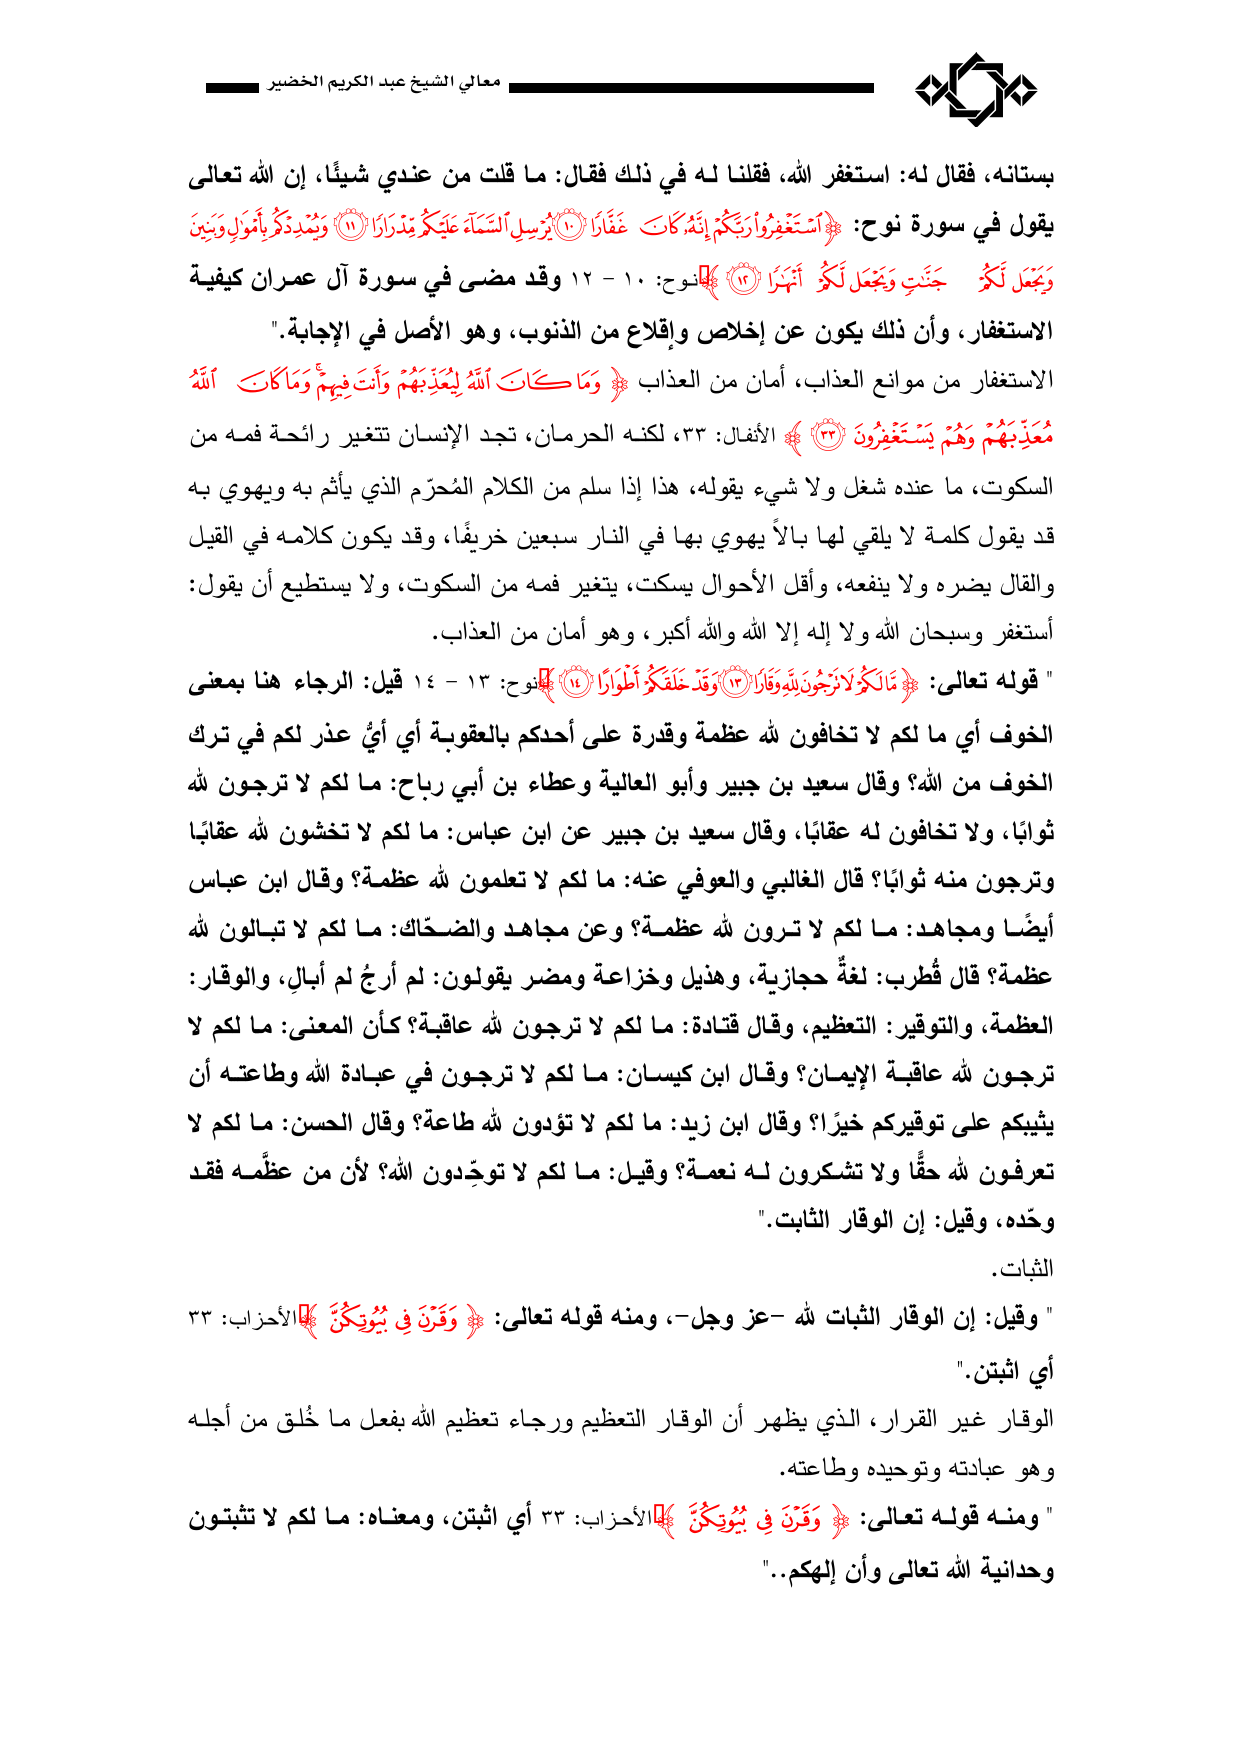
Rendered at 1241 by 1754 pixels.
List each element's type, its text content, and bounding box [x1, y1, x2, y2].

text " قوله تعالى: ﮋ ﭠ ﭡ ﭢ ﭣ ﭤ ﭥ ﭦ ﭧ ﭨ ﭩ ﭪ ﮊ نوح: ١٣ - ١٤ قيل: الرجاء هنا بمعنى الخوف أي ما لكم لا تخافون لله عظمة وقدرة على أحدكم بالعقوبة أي أيُّ عذر لكم في ترك الخوف من الله؟ وقال سعيد بن جبير وأبو العالية وعطاء بن أبي رباح: ما لكم لا ترجون لله ثوابًا، ولا تخافون له عقابًا، وقال سعيد بن جبير عن ابن عباس: ما لكم لا تخشون لله عقابًا وترجون منه ثوابًا؟ قال الغالبي والعوفي عنه: ما لكم لا تعلمون لله عظمة؟ وقال ابن عباس أيضًا ومجاهد: ما لكم لا ترون لله عظمة؟ وعن مجاهد والضحّاك: ما لكم لا تبالون لله عظمة؟ قال قُطرب: لغةٌ حجازية، وهذيل وخزاعة ومضر يقولون: لم أرجُ لم أبالِ، والوقار: العظمة، والتوقير: التعظيم، وقال قتادة: ما لكم لا ترجون لله عاقبة؟ كأن المعنى: ما لكم لا ترجون لله عاقبة الإيمان؟ وقال ابن كيسان: ما لكم لا ترجون في عبادة الله وطاعته أن يثيبكم على توقيركم خيرًا؟ وقال ابن زيد: ما لكم لا تؤدون لله طاعة؟ وقال الحسن: ما لكم لا تعرفون لله حقًّا ولا تشكرون له نعمة؟ وقيل: ما لكم لا توحِّدون الله؟ لأن من عظَّمه فقد وحّده، وقيل: إن الوقار الثابت." [187, 656, 1053, 1244]
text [187, 150, 1053, 355]
text " ومنه قوله تعالى: ﮋ ﭶ ﭷ ﭸ ﮊ الأحزاب: ٣٣ أي اثبتن، ومعناه: ما لكم لا تثبتون وحدانية الله تعالى وأن إلهكم.." [187, 1491, 1053, 1593]
text " وقيل: إن الوقار الثبات لله -عز وجل-، ومنه قوله تعالى: ﮋ ﭶ ﭷ ﭸ ﮊ الأحزاب: ٣٣ أي اثبتن." [187, 1292, 1053, 1394]
text الوقار غير القرار، الذي يظهر أن الوقار التعظيم ورجاء تعظيم الله بفعل ما خُلق من أجله وهو عبادته وتوحيده وطاعته. [187, 1394, 1053, 1491]
text الثبات. [187, 1244, 1053, 1292]
text الاستغفار من موانع العذاب، أمان من العذاب ﮋ ﯫ ﯬ ﯭ ﯮ ﯯ ﯰﯱ ﯲ ﯳ ﯴ ﯵ ﯶ ﯷ ﯸ ﮊ الأنفال: ٣٣ ، لكنه الحرمان، تجد الإنسان تتغير رائحة فمه من السكوت، ما عنده شغل ولا شيء يقوله، هذا إذا سلم من الكلام المُحرّم الذي يأثم به ويهوي به قد يقول كلمة لا يلقي لها بالاً يهوي بها في النار سبعين خريفًا، وقد يكون كلامه في القيل والقال يضره ولا ينفعه، وأقل الأحوال يسكت، يتغير فمه من السكوت، ولا يستطيع أن يقول: أستغفر وسبحان الله ولا إله إلا الله والله أكبر، وهو أمان من العذاب. [187, 355, 1053, 656]
